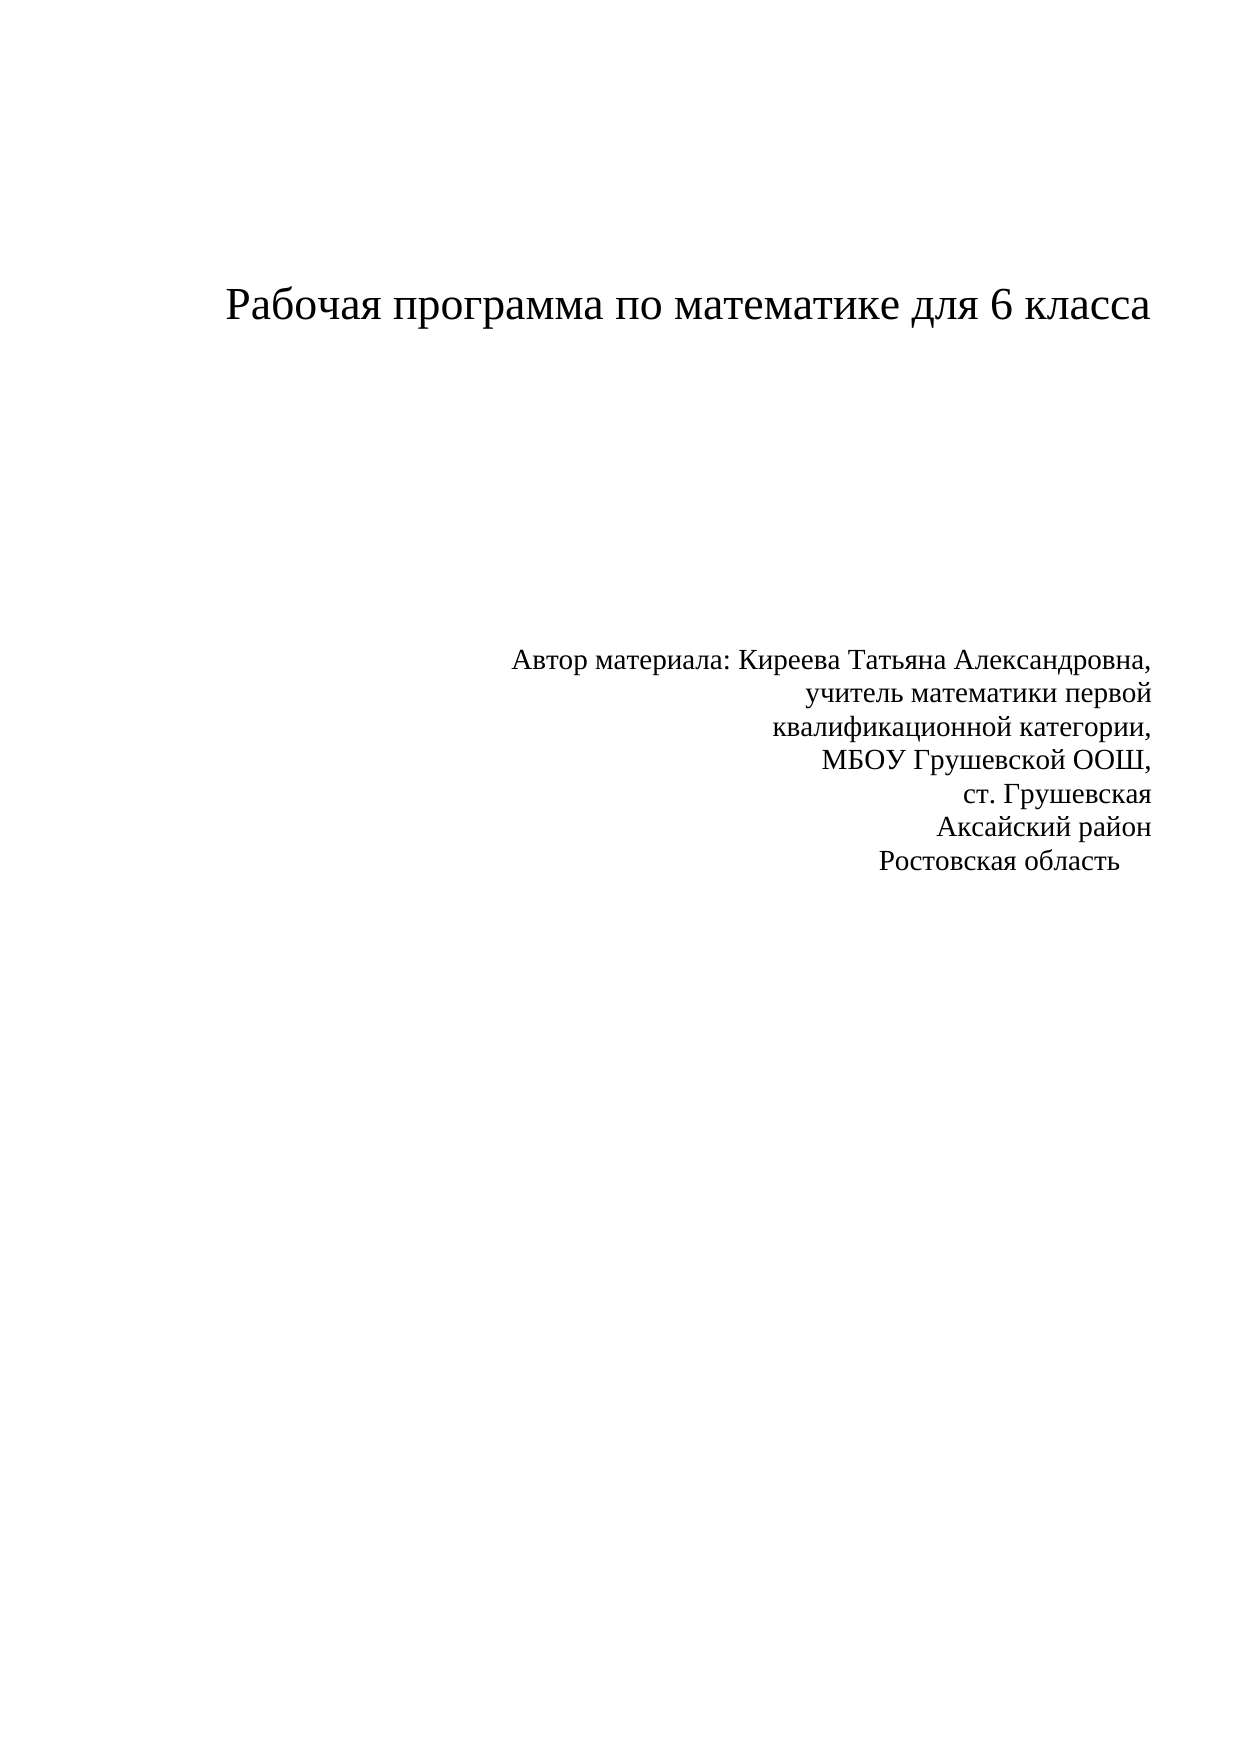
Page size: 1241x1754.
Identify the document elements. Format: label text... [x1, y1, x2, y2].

text МБОУ Грушевской ООШ, [208, 742, 1152, 776]
text Ростовская область [89, 843, 1152, 877]
text Автор материала: Киреева Татьяна Александровна, [208, 642, 1152, 675]
text учитель математики первой [208, 675, 1152, 709]
text квалификационной категории, [208, 709, 1152, 742]
text Рабочая программа по математике для 6 класса [208, 276, 1152, 329]
text ст. Грушевская [208, 776, 1152, 809]
text Аксайский район [208, 809, 1152, 843]
